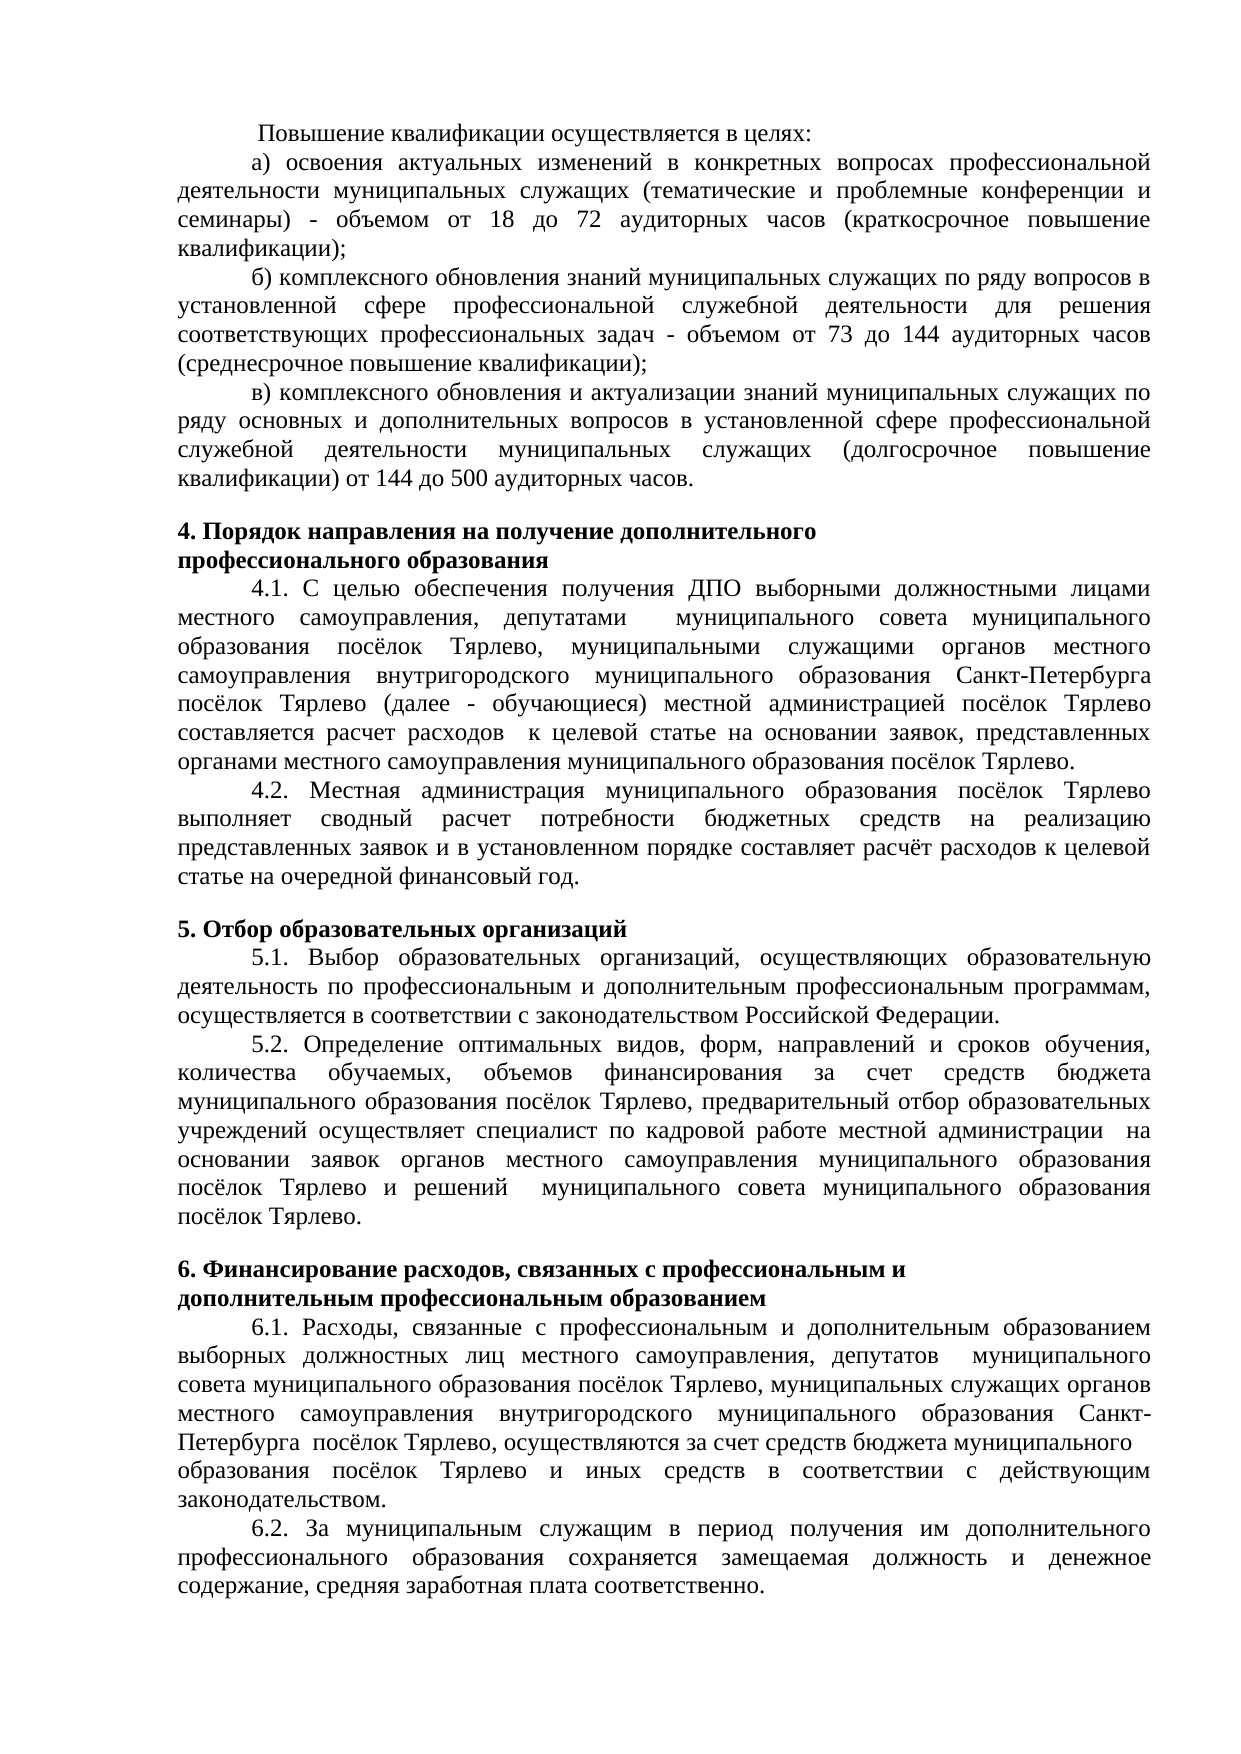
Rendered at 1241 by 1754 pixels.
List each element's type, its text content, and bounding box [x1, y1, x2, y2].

text профессионального образования [177, 545, 1152, 573]
text а) освоения актуальных изменений в конкретных вопросах профессиональной деятельности муниципальных служащих (тематические и проблемные конференции и семинары) - объемом от 18 до 72 аудиторных часов (краткосрочное повышение квалификации); [177, 147, 1152, 262]
text 6.2. За муниципальным служащим в период получения им дополнительного профессионального образования сохраняется замещаемая должность и денежное содержание, средняя заработная плата соответственно. [177, 1513, 1152, 1599]
text Повышение квалификации осуществляется в целях: [177, 118, 1152, 147]
text 5.2. Определение оптимальных видов, форм, направлений и сроков обучения, количества обучаемых, объемов финансирования за счет средств бюджета муниципального образования посёлок Тярлево, предварительный отбор образовательных учреждений осуществляет специалист по кадровой работе местной администрации на основании заявок органов местного самоуправления муниципального образования посёлок Тярлево и решений муниципального совета муниципального образования посёлок Тярлево. [177, 1029, 1152, 1230]
text дополнительным профессиональным образованием [177, 1283, 1152, 1312]
text образования посёлок Тярлево и иных средств в соответствии с действующим законодательством. [177, 1455, 1152, 1513]
text 4.2. Местная администрация муниципального образования посёлок Тярлево выполняет сводный расчет потребности бюджетных средств на реализацию представленных заявок и в установленном порядке составляет расчёт расходов к целевой статье на очередной финансовый год. [177, 775, 1152, 890]
text 4. Порядок направления на получение дополнительного [177, 516, 1152, 545]
text 5. Отбор образовательных организаций [177, 914, 1152, 942]
text 5.1. Выбор образовательных организаций, осуществляющих образовательную деятельность по профессиональным и дополнительным профессиональным программам, осуществляется в соответствии с законодательством Российской Федерации. [177, 942, 1152, 1029]
text 4.1. С целью обеспечения получения ДПО выборными должностными лицами местного самоуправления, депутатами муниципального совета муниципального образования посёлок Тярлево, муниципальными служащими органов местного самоуправления внутригородского муниципального образования Санкт-Петербурга посёлок Тярлево (далее - обучающиеся) местной администрацией посёлок Тярлево составляется расчет расходов к целевой статье на основании заявок, представленных органами местного самоуправления муниципального образования посёлок Тярлево. [177, 573, 1152, 775]
text 6.1. Расходы, связанные с профессиональным и дополнительным образованием выборных должностных лиц местного самоуправления, депутатов муниципального совета муниципального образования посёлок Тярлево, муниципальных служащих органов местного самоуправления внутригородского муниципального образования Санкт-Петербурга посёлок Тярлево, осуществляются за счет средств бюджета муниципального [177, 1312, 1152, 1455]
text в) комплексного обновления и актуализации знаний муниципальных служащих по ряду основных и дополнительных вопросов в установленной сфере профессиональной служебной деятельности муниципальных служащих (долгосрочное повышение квалификации) от 144 до 500 аудиторных часов. [177, 377, 1152, 492]
text б) комплексного обновления знаний муниципальных служащих по ряду вопросов в установленной сфере профессиональной служебной деятельности для решения соответствующих профессиональных задач - объемом от 73 до 144 аудиторных часов (среднесрочное повышение квалификации); [177, 262, 1152, 377]
text 6. Финансирование расходов, связанных с профессиональным и [177, 1254, 1152, 1283]
